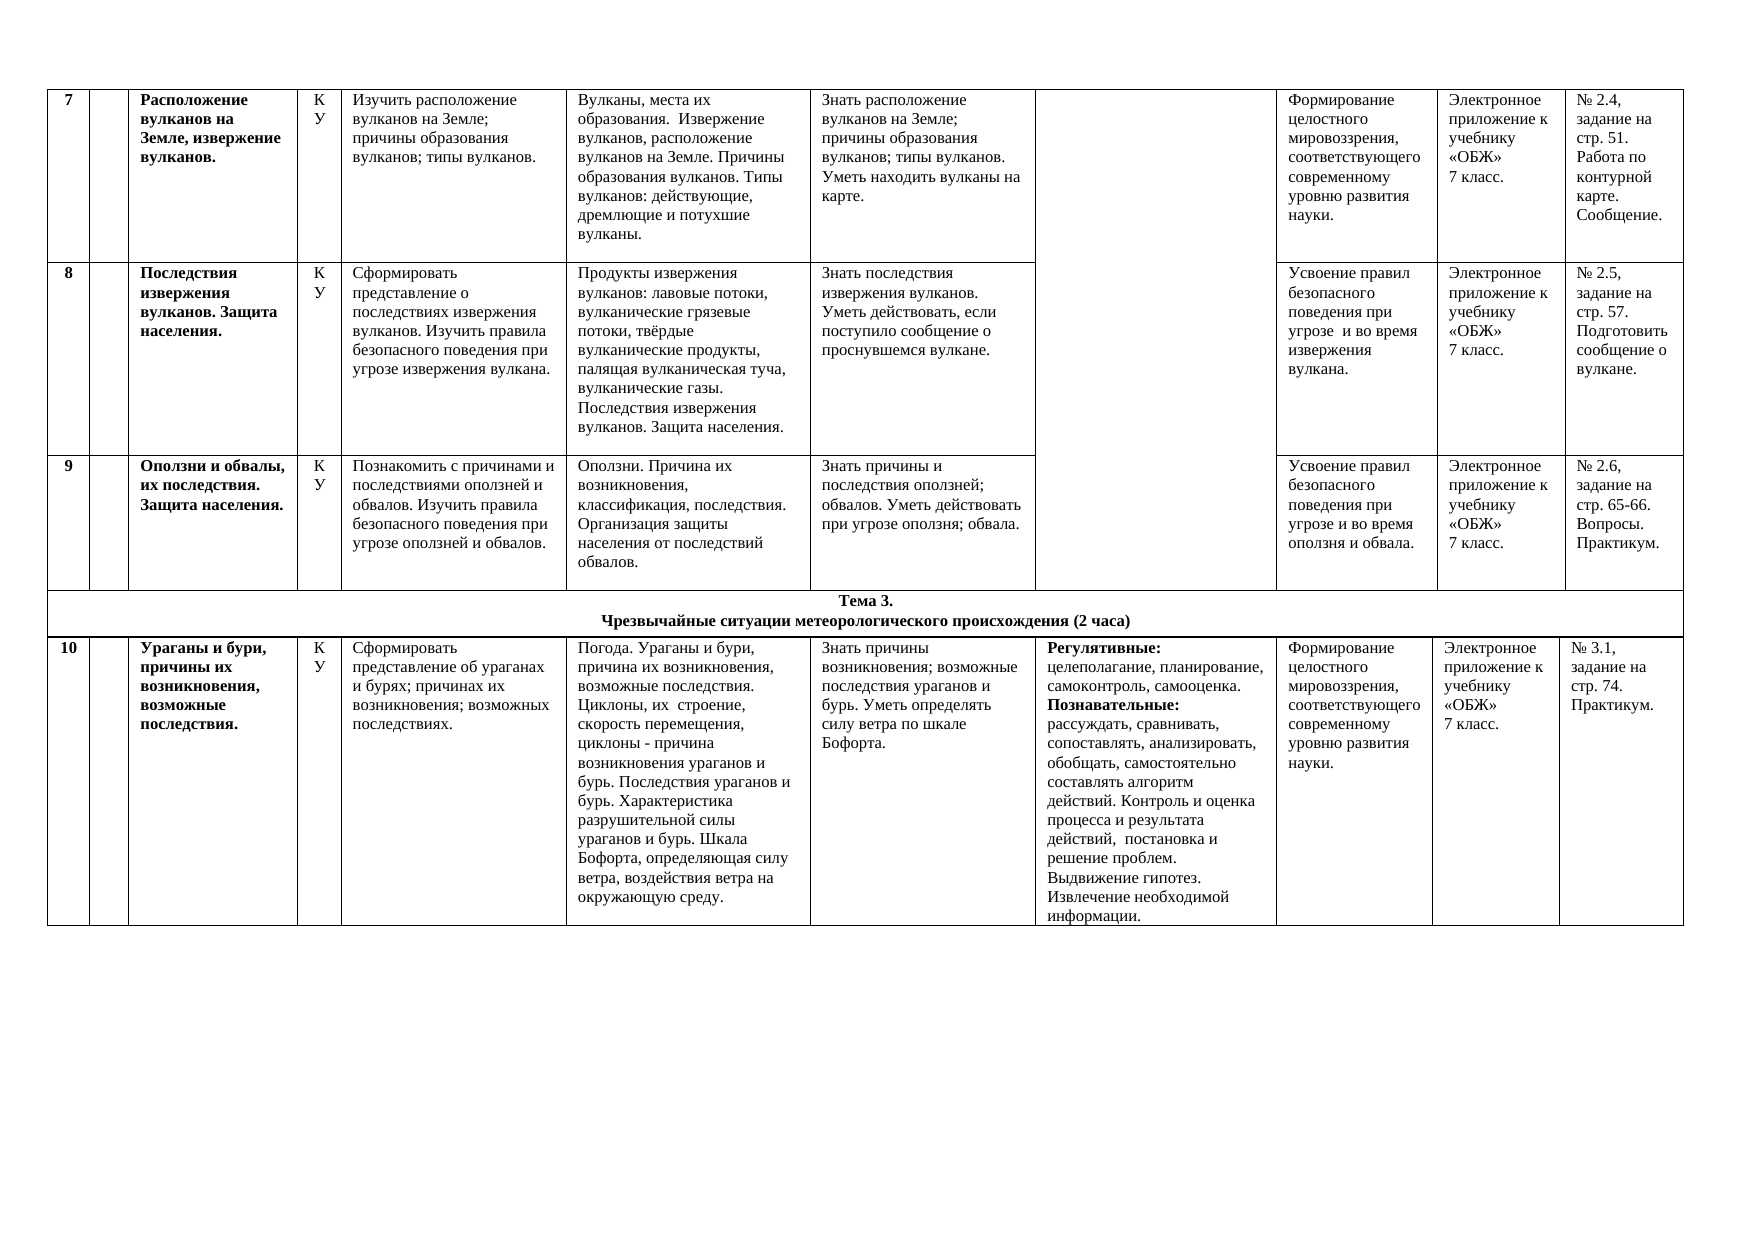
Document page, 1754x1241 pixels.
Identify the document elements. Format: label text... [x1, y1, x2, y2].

table_cell Вулканы, места их образования. Извержение вулканов, расположение вулканов на Земле. Причины образования вулканов. Типы вулканов: действующие, дремлющие и потухшие вулканы. [567, 90, 810, 262]
table_cell Сформировать представление о последствиях извержения вулканов. Изучить правила безопасного поведения при угрозе извержения вулкана. [342, 263, 566, 455]
table_cell № 2.6, задание на стр. 65-66. Вопросы. Практикум. [1566, 456, 1683, 590]
table_cell Знать расположение вулканов на Земле; причины образования вулканов; типы вулканов. Уметь находить вулканы на карте. [811, 90, 1035, 262]
table_cell КУ [298, 638, 341, 925]
table_cell КУ [298, 456, 341, 590]
table_cell Электронное приложение к учебнику «ОБЖ» 7 класс. [1438, 456, 1565, 590]
table_cell Последствия извержения вулканов. Защита населения. [129, 263, 297, 455]
table_cell Усвоение правил безопасного поведения при угрозе и во время извержения вулкана. [1277, 263, 1437, 455]
table_cell Формирование целостного мировоззрения, соответствующего современному уровню развития науки. [1277, 90, 1437, 262]
table_cell Сформировать представление об ураганах и бурях; причинах их возникновения; возможных последствиях. [342, 638, 566, 925]
table_cell Расположение вулканов на Земле, извержение вулканов. [129, 90, 297, 262]
table_cell Ураганы и бури, причины их возникновения, возможные последствия. [129, 638, 297, 925]
table_cell [90, 638, 128, 925]
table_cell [1036, 638, 1276, 925]
table_cell Знать причины возникновения; возможные последствия ураганов и бурь. Уметь определять силу ветра по шкале Бофорта. [811, 638, 1035, 925]
table_cell 7 [48, 90, 89, 262]
table_cell Формирование целостного мировоззрения, соответствующего современному уровню развития науки. [1277, 638, 1432, 925]
table_cell Оползни. Причина их возникновения, классификация, последствия. Организация защиты населения от последствий обвалов. [567, 456, 810, 590]
table_cell [90, 456, 128, 590]
table_cell Знать причины и последствия оползней; обвалов. Уметь действовать при угрозе оползня; обвала. [811, 456, 1035, 590]
table_cell КУ [298, 263, 341, 455]
table_cell № 2.5, задание на стр. 57. Подготовить сообщение о вулкане. [1566, 263, 1683, 455]
table_cell № 2.4, задание на стр. 51. Работа по контурной карте. Сообщение. [1566, 90, 1683, 262]
table_cell Электронное приложение к учебнику «ОБЖ» 7 класс. [1438, 263, 1565, 455]
table_cell Тема 3. Чрезвычайные ситуации метеорологического происхождения (2 часа) [48, 591, 1683, 636]
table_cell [1433, 638, 1559, 925]
table_cell № 3.1, задание на стр. 74. Практикум. [1560, 638, 1683, 925]
table_cell Знать последствия извержения вулканов. Уметь действовать, если поступило сообщение о проснувшемся вулкане. [811, 263, 1035, 455]
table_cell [1438, 90, 1565, 262]
table_cell КУ [298, 90, 341, 262]
table_cell Погода. Ураганы и бури, причина их возникновения, возможные последствия. Циклоны, их строение, скорость перемещения, циклоны - причина возникновения ураганов и бурь. Последствия ураганов и бурь. Характеристика разрушительной силы ураганов и бурь. Шкала Бофорта, определяющая силу ветра, воздействия ветра на окружающую среду. [567, 638, 810, 925]
table_cell 9 [48, 456, 89, 590]
table_cell 10 [48, 638, 89, 925]
table_cell Изучить расположение вулканов на Земле; причины образования вулканов; типы вулканов. [342, 90, 566, 262]
table_cell Продукты извержения вулканов: лавовые потоки, вулканические грязевые потоки, твёрдые вулканические продукты, палящая вулканическая туча, вулканические газы. Последствия извержения вулканов. Защита населения. [567, 263, 810, 455]
table_cell Усвоение правил безопасного поведения при угрозе и во время оползня и обвала. [1277, 456, 1437, 590]
table_cell Познакомить с причинами и последствиями оползней и обвалов. Изучить правила безопасного поведения при угрозе оползней и обвалов. [342, 456, 566, 590]
table_cell [90, 263, 128, 455]
table_cell 8 [48, 263, 89, 455]
table_cell Оползни и обвалы, их последствия. Защита населения. [129, 456, 297, 590]
table_cell [90, 90, 128, 262]
